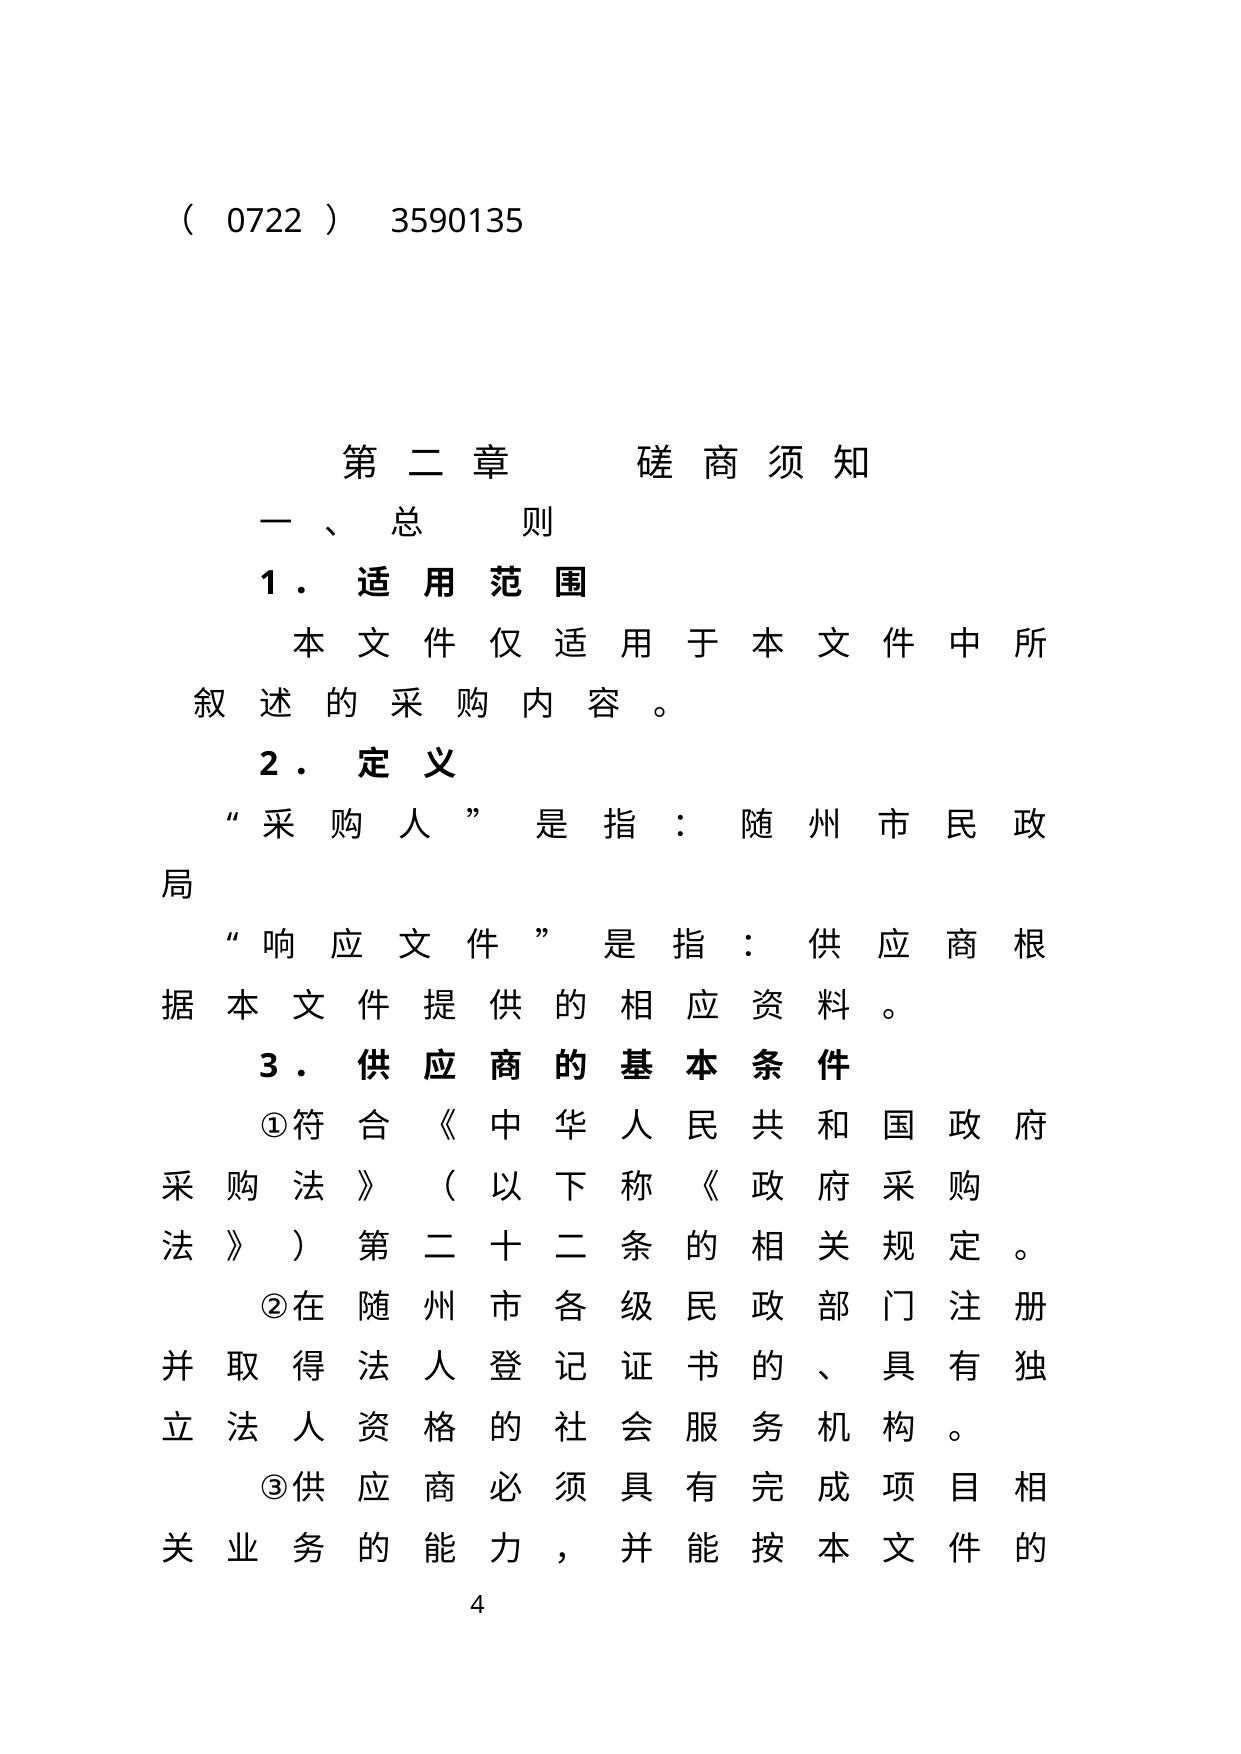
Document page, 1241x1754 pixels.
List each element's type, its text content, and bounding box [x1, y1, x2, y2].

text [161, 188, 1079, 249]
text 一、总 则 [161, 490, 1079, 550]
text ②在随州市各级民政部门注册并取得法人登记证书的、具有独立法人资格的社会服务机构。 [161, 1274, 1079, 1455]
text 1．适用范围 [161, 550, 1079, 611]
text “采购人”是指：随州市民政局 [161, 791, 1079, 912]
text “响应文件”是指：供应商根据本文件提供的相应资料。 [161, 912, 1079, 1033]
text 2．定义 [161, 731, 1079, 791]
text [161, 1455, 1079, 1576]
text ①符合《中华人民共和国政府采购法》（以下称《政府采购法》）第二十二条的相关规定。 [161, 1093, 1079, 1274]
text 3．供应商的基本条件 [161, 1033, 1079, 1093]
text 本文件仅适用于本文件中所叙述的采购内容。 [161, 611, 1079, 731]
text 第二章 磋商须知 [161, 429, 1079, 490]
